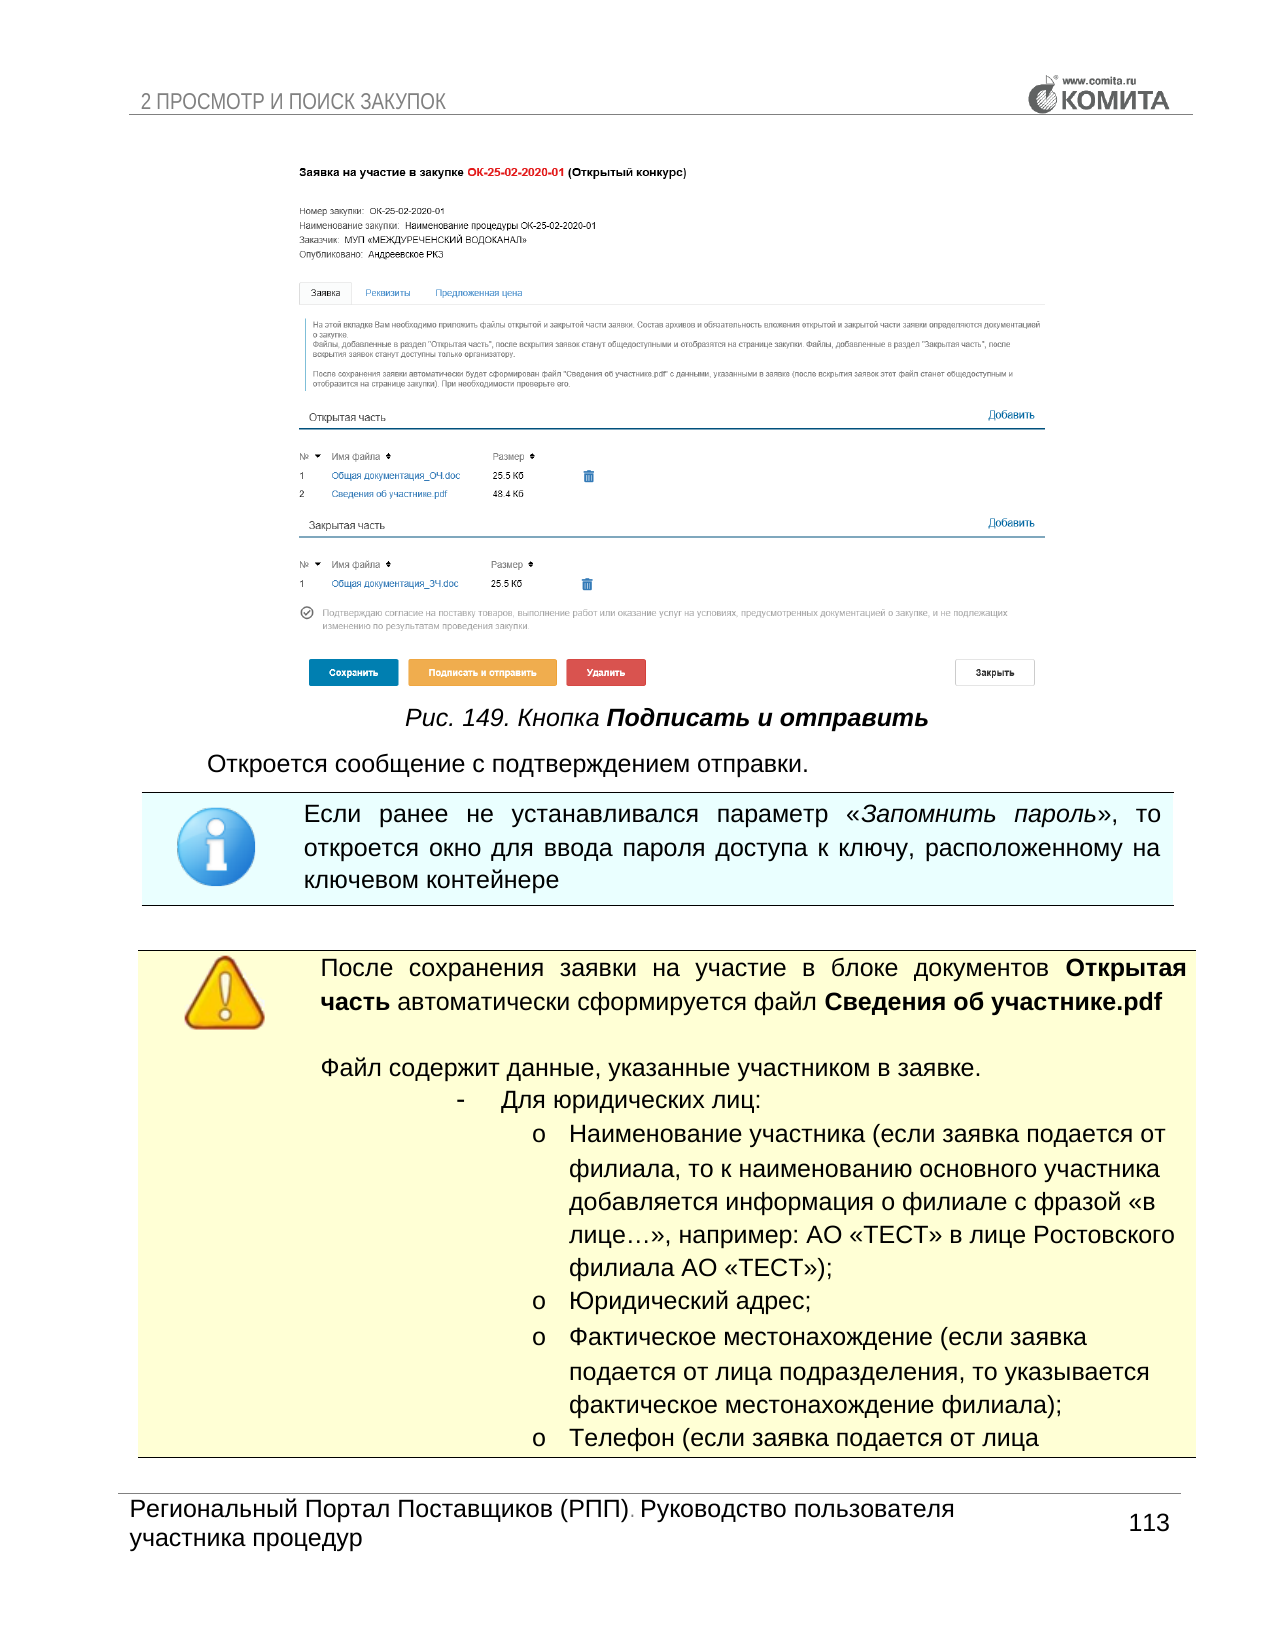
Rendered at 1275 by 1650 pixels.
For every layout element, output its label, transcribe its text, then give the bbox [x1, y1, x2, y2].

picture [182, 953, 268, 1033]
picture [175, 805, 258, 889]
text Рис. 149. Кнопка Подписать и отправить [118, 703, 1216, 732]
table_header [142, 793, 291, 905]
table_header Если ранее не устанавливался параметр «Запомнить пароль», то откроется окно для ввода пароля доступа к ключу, расположенному на ключевом контейнере [291, 793, 1173, 905]
picture [253, 158, 1081, 699]
picture [1027, 75, 1170, 114]
text Откроется сообщение с подтверждением отправки. [118, 748, 1216, 777]
table_header [138, 951, 311, 1457]
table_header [311, 951, 1196, 1457]
